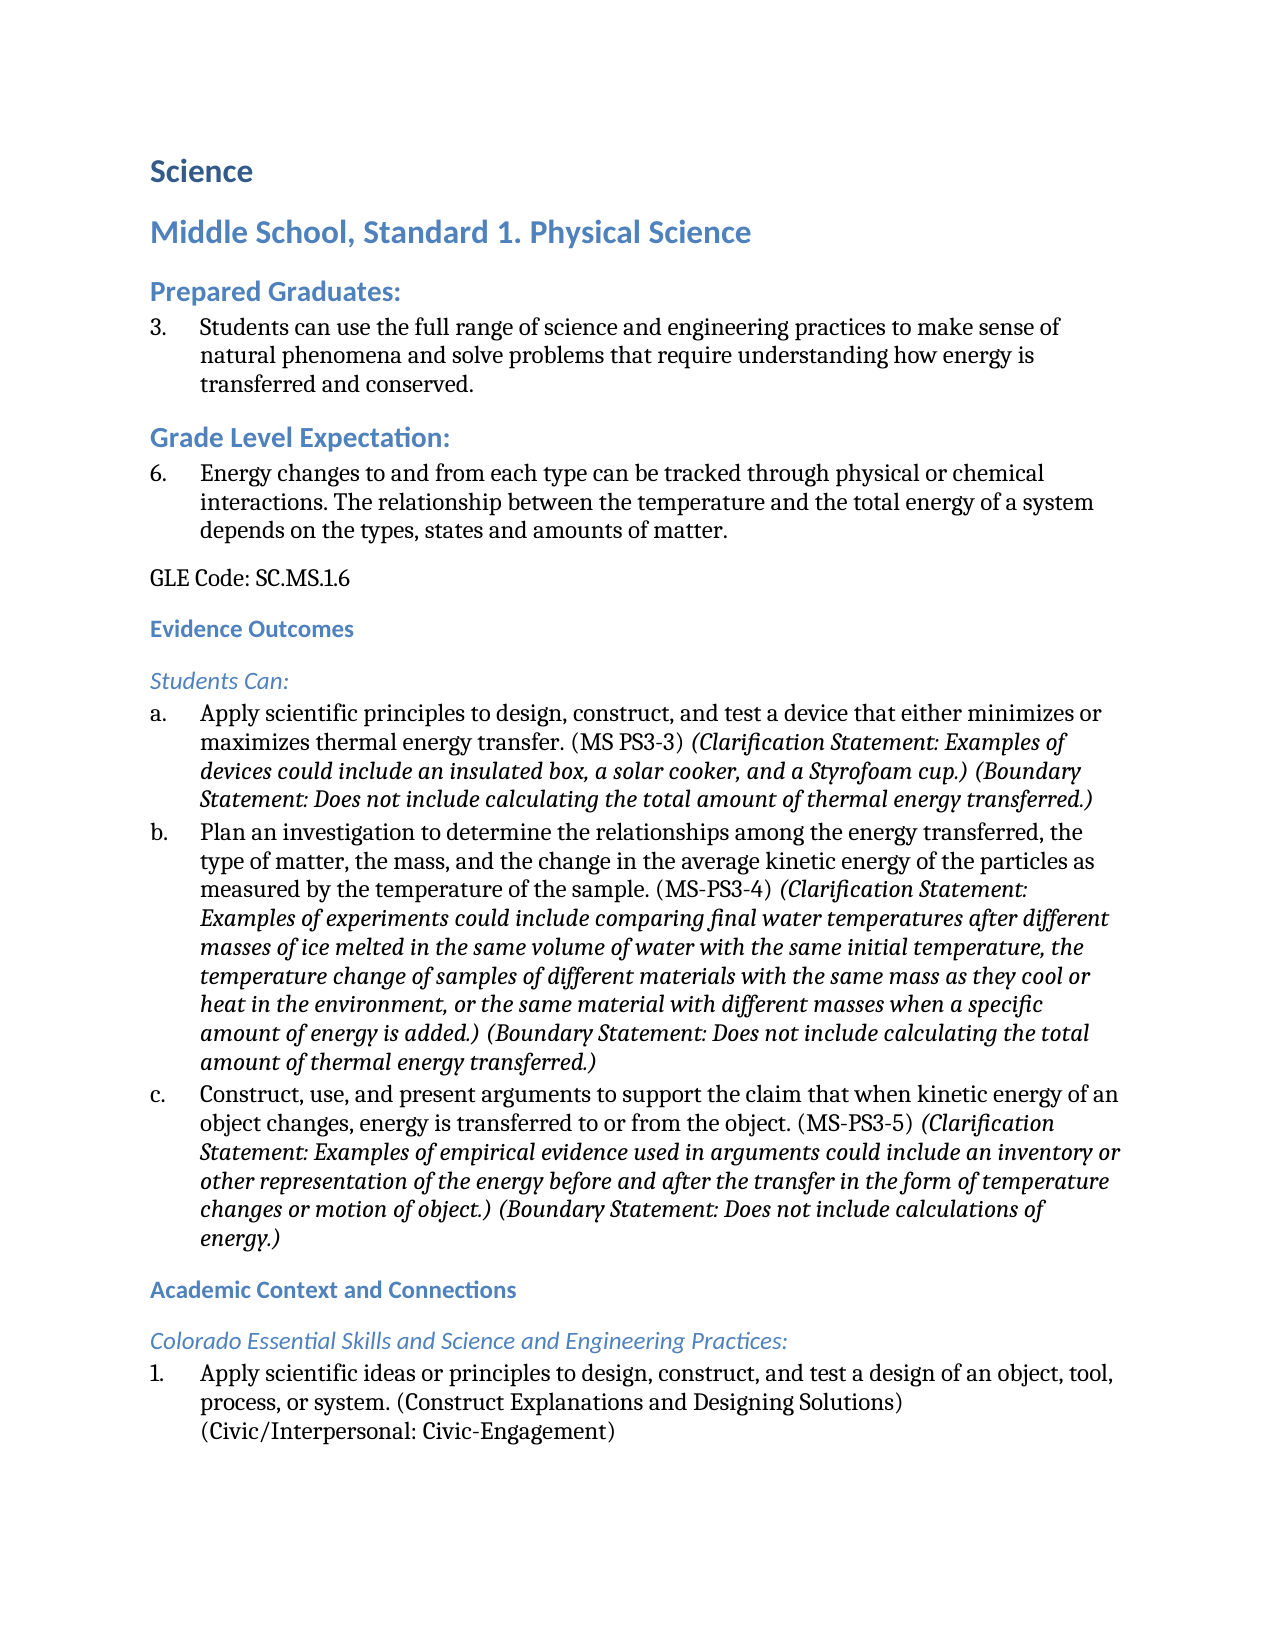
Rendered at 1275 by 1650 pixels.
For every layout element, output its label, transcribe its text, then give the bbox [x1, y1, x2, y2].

subtitle Academic Context and Connections [150, 1274, 1125, 1304]
subtitle Science [150, 150, 1125, 191]
subtitle Colorado Essential Skills and Science and Engineering Practices: [150, 1325, 1125, 1356]
subtitle Prepared Graduates: [150, 273, 1125, 309]
list Plan an investigation to determine the relationships among the energy transferred, the type of matter, the mass, and the change in the average kinetic energy of the particles as measured by the temperature of the sample. (MS-PS3-4) (Clarification Statement: Examples of experiments could include comparing final water temperatures after different masses of ice melted in the same volume of water with the same initial temperature, the temperature change of samples of different materials with the same mass as they cool or heat in the environment, or the same material with different masses when a specific amount of energy is added.) (Boundary Statement: Does not include calculating the total amount of thermal energy transferred.) [150, 818, 1125, 1077]
list Students can use the full range of science and engineering practices to make sense of natural phenomena and solve problems that require understanding how energy is transferred and conserved. [150, 312, 1125, 399]
list Energy changes to and from each type can be tracked through physical or chemical interactions. The relationship between the temperature and the total energy of a system depends on the types, states and amounts of matter. [150, 459, 1125, 545]
subtitle Evidence Outcomes [150, 613, 1125, 644]
subtitle Middle School, Standard 1. Physical Science [150, 212, 1125, 252]
subtitle Grade Level Expectation: [150, 419, 1125, 455]
subtitle Students Can: [150, 665, 1125, 695]
list Apply scientific ideas or principles to design, construct, and test a design of an object, tool, process, or system. (Construct Explanations and Designing Solutions) (Civic/Interpersonal: Civic-Engagement) [150, 1359, 1125, 1446]
list Construct, use, and present arguments to support the claim that when kinetic energy of an object changes, energy is transferred to or from the object. (MS-PS3-5) (Clarification Statement: Examples of empirical evidence used in arguments could include an inventory or other representation of the energy before and after the transfer in the form of temperature changes or motion of object.) (Boundary Statement: Does not include calculations of energy.) [150, 1080, 1125, 1253]
list Apply scientific principles to design, construct, and test a device that either minimizes or maximizes thermal energy transfer. (MS PS3-3) (Clarification Statement: Examples of devices could include an insulated box, a solar cooker, and a Styrofoam cup.) (Boundary Statement: Does not include calculating the total amount of thermal energy transferred.) [150, 699, 1125, 814]
text GLE Code: SC.MS.1.6 [150, 564, 1125, 593]
